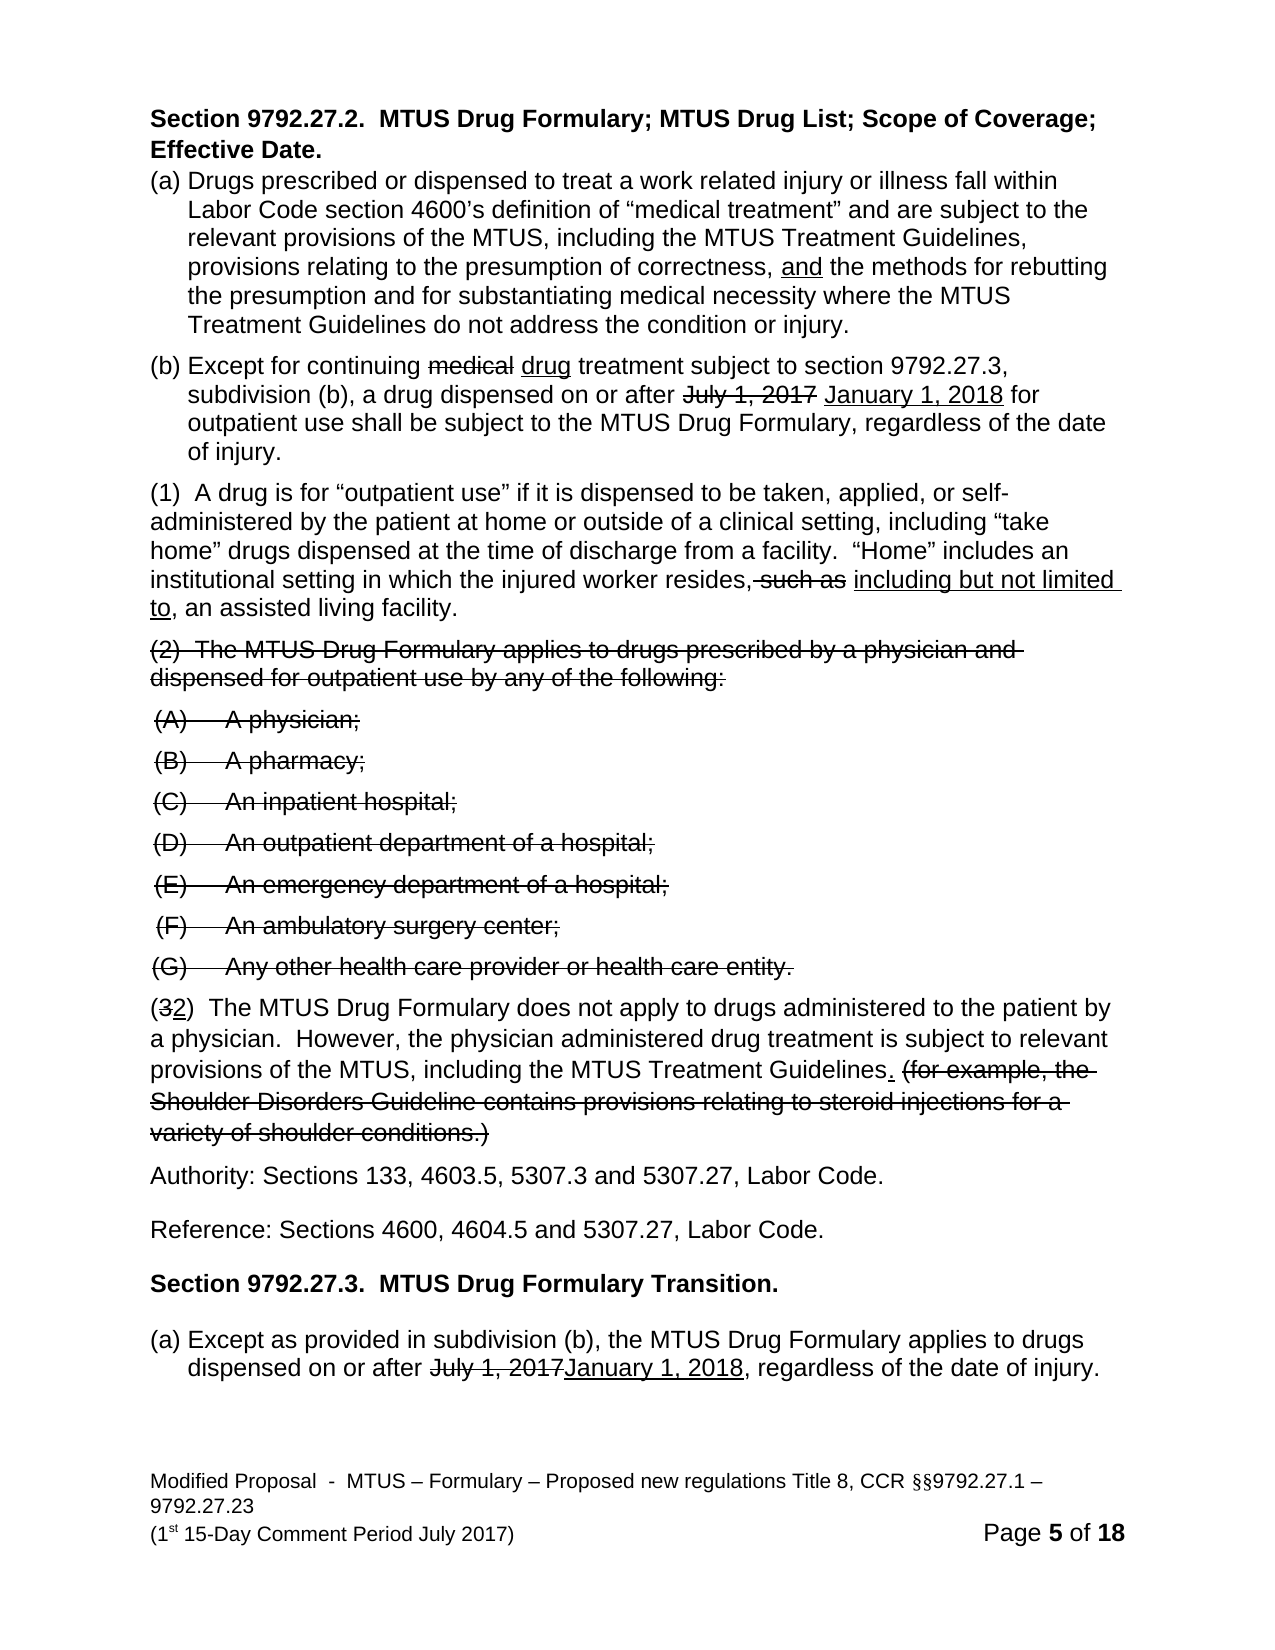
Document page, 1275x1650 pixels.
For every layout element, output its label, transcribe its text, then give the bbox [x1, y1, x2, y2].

subtitle Section 9792.27.3. MTUS Drug Formulary Transition. [150, 1268, 1125, 1297]
list An inpatient hospital; [187, 787, 1125, 816]
text (32) The MTUS Drug Formulary does not apply to drugs administered to the patient by a physician. However, the physician administered drug treatment is subject to relevant provisions of the MTUS, including the MTUS Treatment Guidelines. (for example, the Shoulder Disorders Guideline contains provisions relating to steroid injections for a variety of shoulder conditions.) [150, 993, 1125, 1146]
list Except as provided in subdivision (b), the MTUS Drug Formulary applies to drugs dispensed on or after July 1, 2017January 1, 2018, regardless of the date of injury. [150, 1324, 1125, 1382]
subtitle Section 9792.27.2. MTUS Drug Formulary; MTUS Drug List; Scope of Coverage; Effective Date. [150, 104, 1125, 163]
text Reference: Sections 4600, 4604.5 and 5307.27, Labor Code. [150, 1215, 1125, 1243]
list An emergency department of a hospital; [187, 869, 1125, 898]
text Authority: Sections 133, 4603.5, 5307.3 and 5307.27, Labor Code. [150, 1161, 1125, 1190]
list Any other health care provider or health care entity. [187, 952, 1125, 981]
list Except for continuing medical drug treatment subject to section 9792.27.3, subdivision (b), a drug dispensed on or after July 1, 2017 January 1, 2018 for outpatient use shall be subject to the MTUS Drug Formulary, regardless of the date of injury. [150, 351, 1125, 466]
list Drugs prescribed or dispensed to treat a work related injury or illness fall within Labor Code section 4600’s definition of “medical treatment” and are subject to the relevant provisions of the MTUS, including the MTUS Treatment Guidelines, provisions relating to the presumption of correctness, and the methods for rebutting the presumption and for substantiating medical necessity where the MTUS Treatment Guidelines do not address the condition or injury. [150, 166, 1125, 338]
text (1) A drug is for “outpatient use” if it is dispensed to be taken, applied, or self-administered by the patient at home or outside of a clinical setting, including “take home” drugs dispensed at the time of discharge from a facility. “Home” includes an institutional setting in which the injured worker resides, such as including but not limited to, an assisted living facility. [150, 478, 1125, 622]
list A pharmacy; [187, 746, 1125, 774]
text (2) The MTUS Drug Formulary applies to drugs prescribed by a physician and dispensed for outpatient use by any of the following: [150, 634, 1125, 692]
list An ambulatory surgery center; [187, 911, 1125, 939]
list An outpatient department of a hospital; [187, 828, 1125, 857]
list A physician; [187, 704, 1125, 733]
